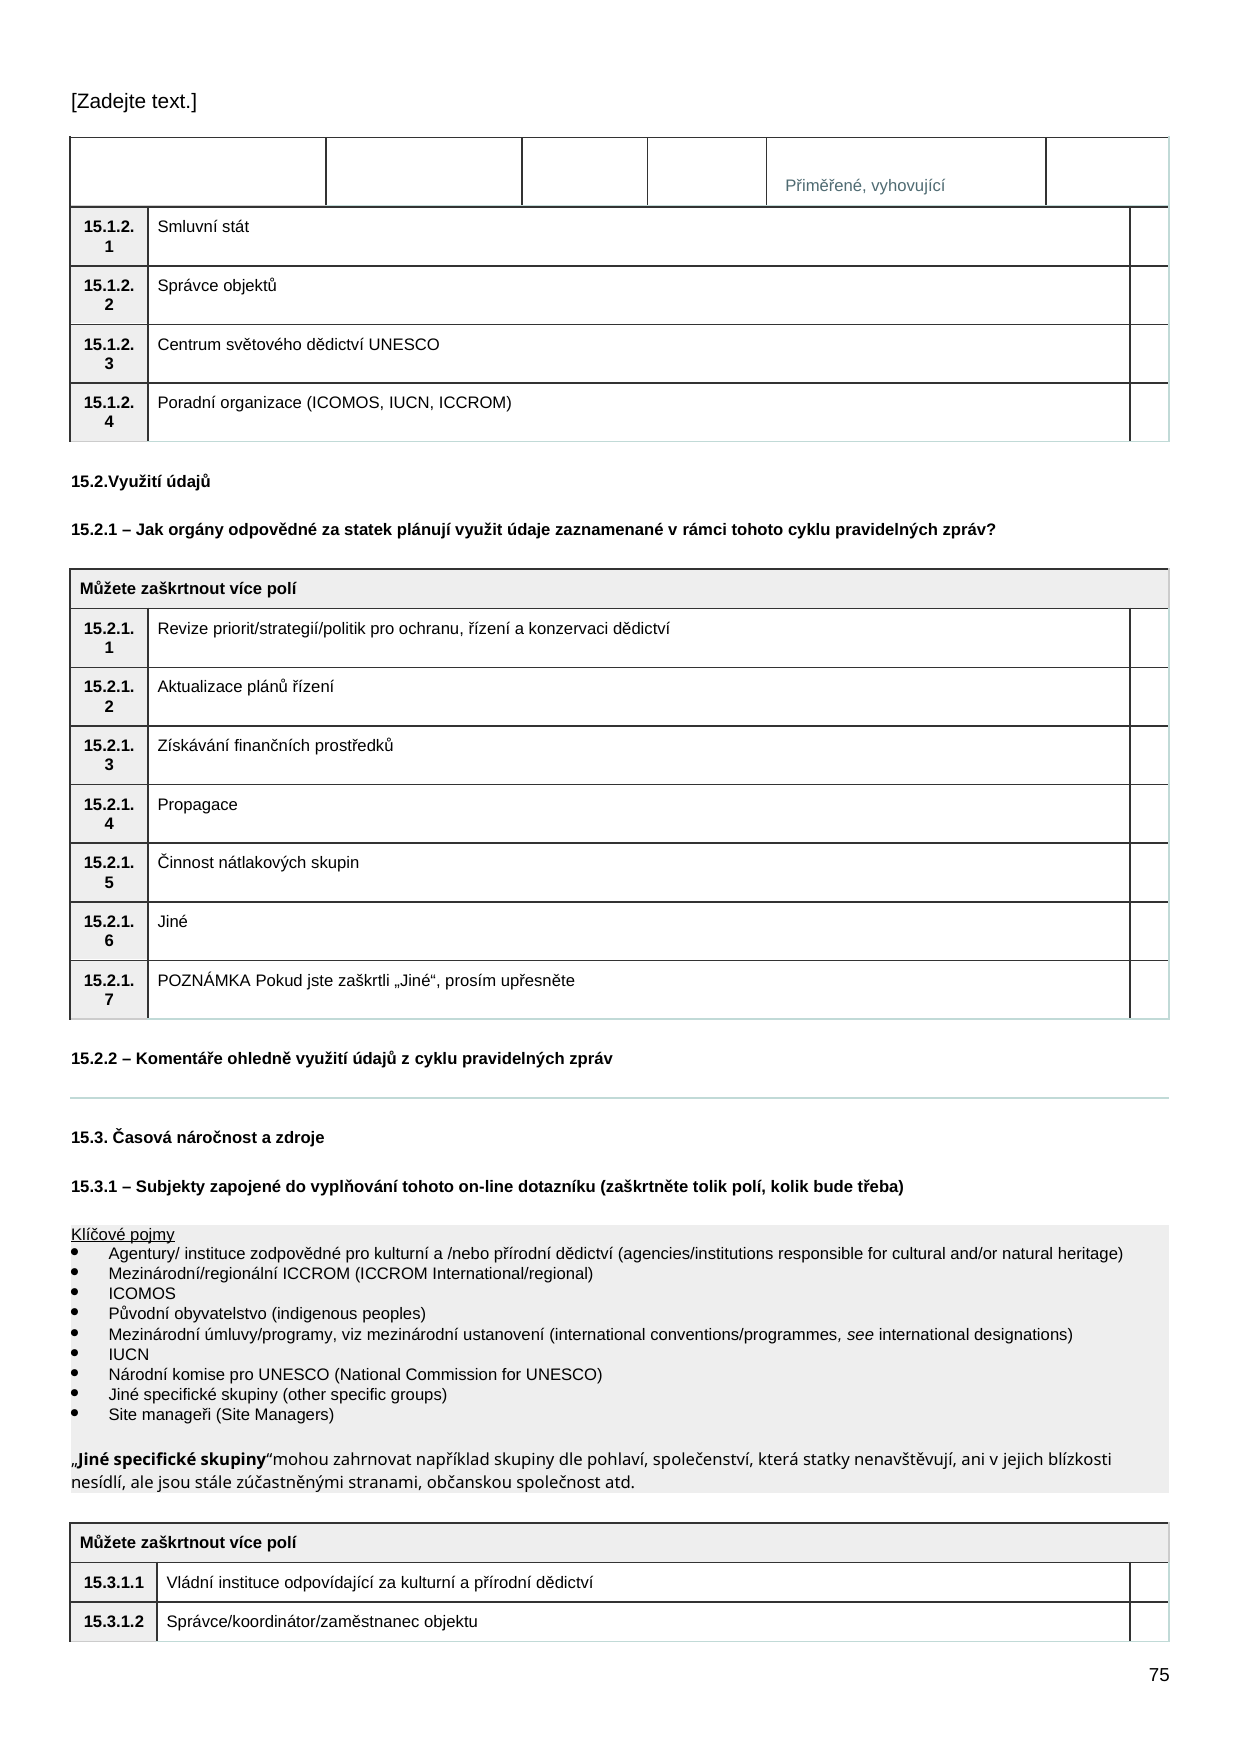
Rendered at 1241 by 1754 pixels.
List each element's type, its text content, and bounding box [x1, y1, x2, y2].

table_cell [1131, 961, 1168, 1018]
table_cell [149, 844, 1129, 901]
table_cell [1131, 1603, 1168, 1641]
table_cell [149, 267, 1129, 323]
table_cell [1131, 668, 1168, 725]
subtitle 15.3.1 – Subjekty zapojené do vyplňování tohoto on-line dotazníku (zaškrtněte tolik polí, kolik bude třeba) [71, 1176, 1169, 1196]
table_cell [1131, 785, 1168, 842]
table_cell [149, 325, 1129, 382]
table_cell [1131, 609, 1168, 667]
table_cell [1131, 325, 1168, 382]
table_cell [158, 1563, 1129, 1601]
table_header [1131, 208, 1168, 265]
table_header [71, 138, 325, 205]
list Původní obyvatelstvo (indigenous peoples) [71, 1304, 1169, 1324]
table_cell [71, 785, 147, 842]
subtitle 15.2.1 – Jak orgány odpovědné za statek plánují využit údaje zaznamenané v rámci tohoto cyklu pravidelných zpráv? [71, 520, 1169, 539]
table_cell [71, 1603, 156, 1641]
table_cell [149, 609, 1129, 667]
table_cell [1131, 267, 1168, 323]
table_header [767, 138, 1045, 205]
list IUCN [71, 1344, 1169, 1364]
list Mezinárodní/regionální ICCROM (ICCROM International/regional) [71, 1264, 1169, 1284]
text „Jiné specifické skupiny“mohou zahrnovat například skupiny dle pohlaví, společenství, která statky nenavštěvují, ani v jejich blízkosti nesídlí, ale jsou stále zúčastněnými stranami, občanskou společnost atd. [71, 1447, 1169, 1493]
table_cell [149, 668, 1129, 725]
list Agentury/ instituce zodpovědné pro kulturní a /nebo přírodní dědictví (agencies/institutions responsible for cultural and/or natural heritage) [71, 1244, 1169, 1264]
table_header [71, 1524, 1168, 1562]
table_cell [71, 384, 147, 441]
text Klíčové pojmy [71, 1225, 1169, 1244]
list ICOMOS [71, 1284, 1169, 1304]
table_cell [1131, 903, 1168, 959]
subtitle 15.2.2 – Komentáře ohledně využití údajů z cyklu pravidelných zpráv [71, 1049, 1169, 1068]
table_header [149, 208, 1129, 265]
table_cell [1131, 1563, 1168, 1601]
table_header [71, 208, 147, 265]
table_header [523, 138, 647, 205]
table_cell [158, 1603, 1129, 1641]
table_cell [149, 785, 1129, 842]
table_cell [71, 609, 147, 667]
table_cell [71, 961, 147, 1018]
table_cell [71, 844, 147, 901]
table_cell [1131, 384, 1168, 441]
list Jiné specifické skupiny (other specific groups) [71, 1384, 1169, 1405]
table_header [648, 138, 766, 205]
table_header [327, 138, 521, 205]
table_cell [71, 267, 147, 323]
subtitle 15.2.Využití údajů [71, 472, 1169, 491]
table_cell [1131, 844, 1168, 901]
list Národní komise pro UNESCO (National Commission for UNESCO) [71, 1364, 1169, 1384]
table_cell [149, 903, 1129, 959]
list Mezinárodní úmluvy/programy, viz mezinárodní ustanovení (international conventions/programmes, see international designations) [71, 1324, 1169, 1344]
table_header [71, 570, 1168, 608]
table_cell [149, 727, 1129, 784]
list Site manageři (Site Managers) [71, 1405, 1169, 1425]
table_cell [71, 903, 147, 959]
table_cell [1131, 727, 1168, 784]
subtitle 15.3. Časová náročnost a zdroje [71, 1128, 1169, 1147]
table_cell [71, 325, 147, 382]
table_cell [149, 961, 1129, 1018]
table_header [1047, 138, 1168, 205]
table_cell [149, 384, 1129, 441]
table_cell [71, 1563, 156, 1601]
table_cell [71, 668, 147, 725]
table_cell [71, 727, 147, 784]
